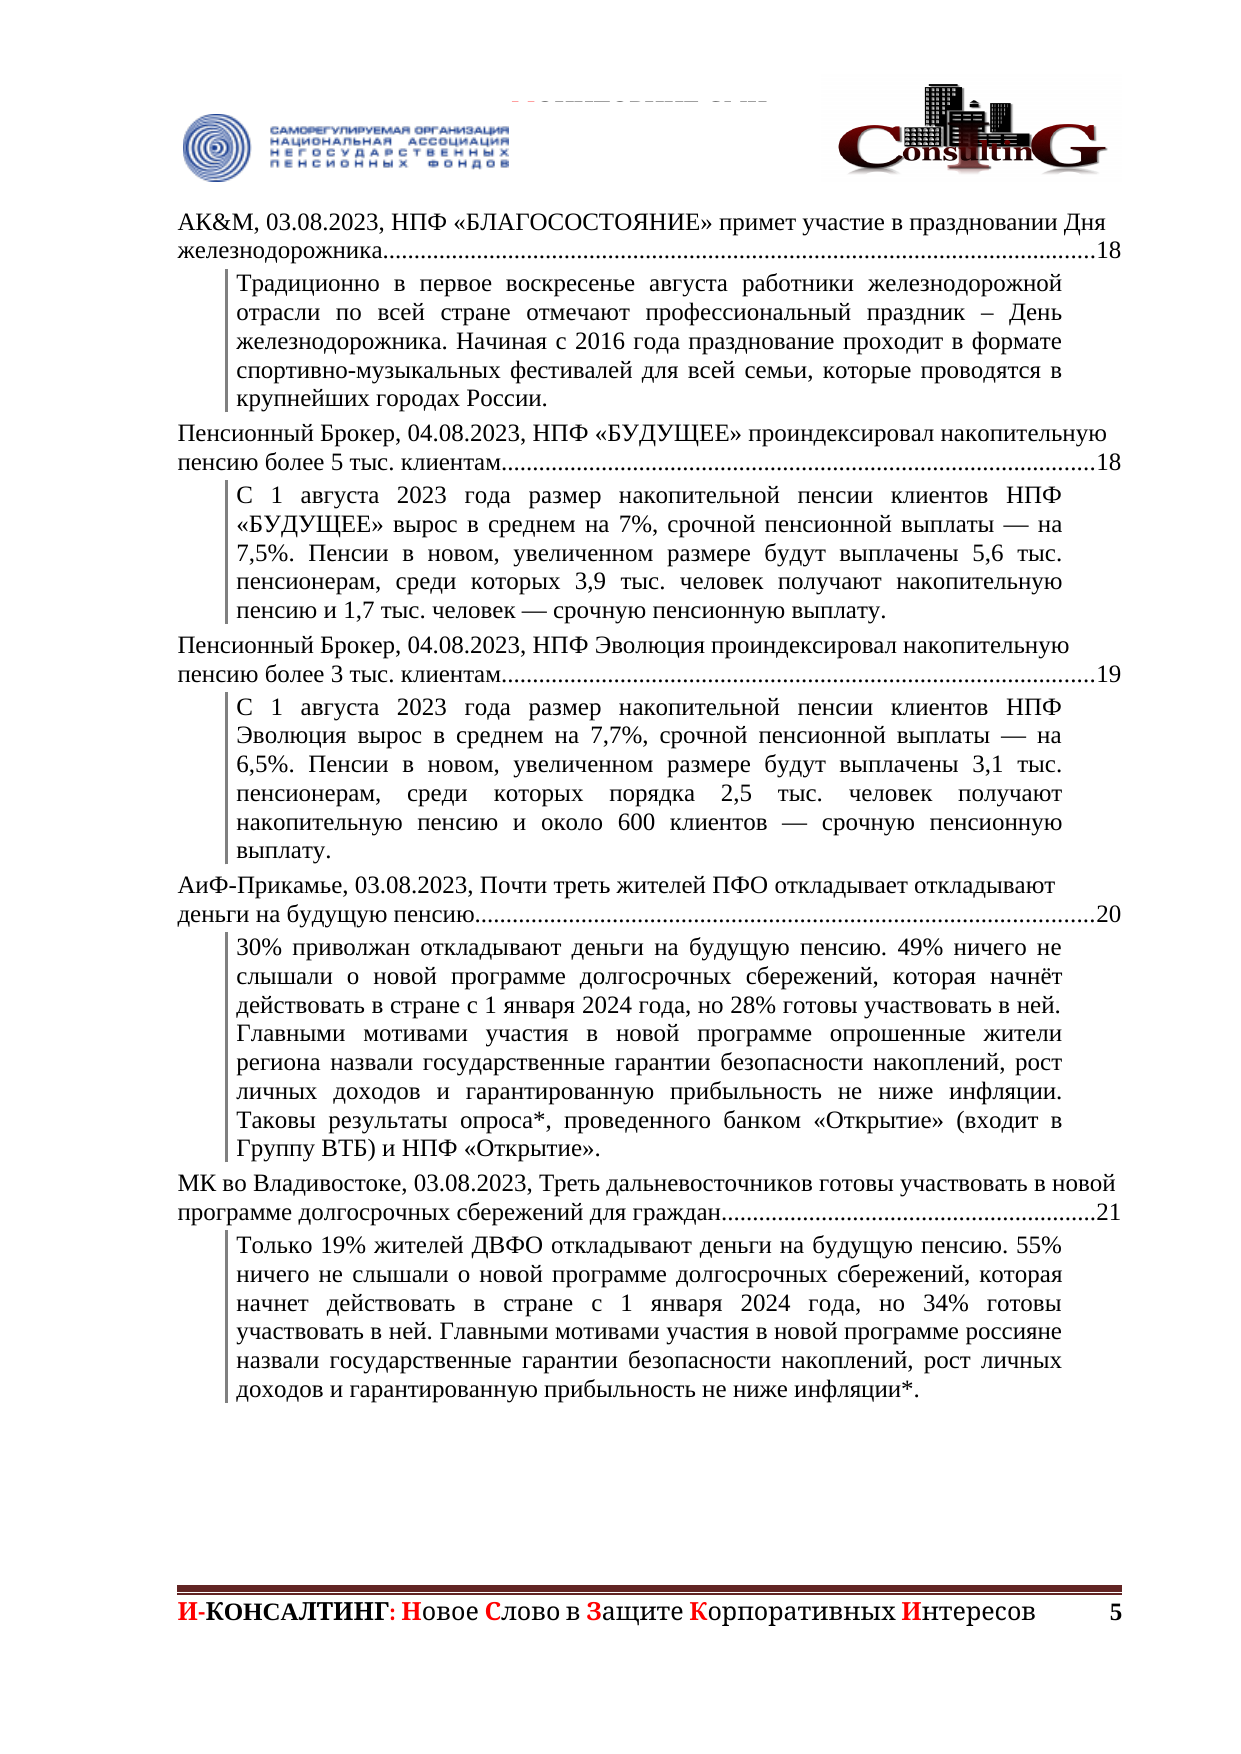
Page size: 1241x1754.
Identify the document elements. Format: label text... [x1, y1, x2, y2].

text АК&М, 03.08.2023, НПФ «БЛАГОСОСТОЯНИЕ» примет участие в праздновании Дня железнодорожника 18 [177, 207, 1122, 264]
text МК во Владивостоке, 03.08.2023, Треть дальневосточников готовы участвовать в новой программе долгосрочных сбережений для граждан 21 [177, 1168, 1122, 1226]
text 30% приволжан откладывают деньги на будущую пенсию. 49% ничего не слышали о новой программе долгосрочных сбережений, которая начнёт действовать в стране с 1 января 2024 года, но 28% готовы участвовать в ней. Главными мотивами участия в новой программе опрошенные жители региона назвали государственные гарантии безопасности накоплений, рост личных доходов и гарантированную прибыльность не ниже инфляции. Таковы результаты опроса*, проведенного банком «Открытие» (входит в Группу ВТБ) и НПФ «Открытие». 20 [228, 932, 1063, 1162]
text Пенсионный Брокер, 04.08.2023, НПФ «БУДУЩЕЕ» проиндексировал накопительную пенсию более 5 тыс. клиентам 18 [177, 418, 1122, 476]
text Только 19% жителей ДВФО откладывают деньги на будущую пенсию. 55% ничего не слышали о новой программе долгосрочных сбережений, которая начнет действовать в стране с 1 января 2024 года, но 34% готовы участвовать в ней. Главными мотивами участия в новой программе россияне назвали государственные гарантии безопасности накоплений, рост личных доходов и гарантированную прибыльность не ниже инфляции*. 21 [228, 1230, 1063, 1403]
text Традиционно в первое воскресенье августа работники железнодорожной отрасли по всей стране отмечают профессиональный праздник – День железнодорожника. Начиная с 2016 года празднование проходит в формате спортивно-музыкальных фестивалей для всей семьи, которые проводятся в крупнейших городах России. 18 [225, 268, 1063, 412]
picture [821, 73, 1122, 182]
text АиФ-Прикамье, 03.08.2023, Почти треть жителей ПФО откладывает откладывают деньги на будущую пенсию 20 [177, 871, 1122, 928]
picture [183, 114, 509, 182]
text С 1 августа 2023 года размер накопительной пенсии клиентов НПФ Эволюция вырос в среднем на 7,7%, срочной пенсионной выплаты — на 6,5%. Пенсии в новом, увеличенном размере будут выплачены 3,1 тыс. пенсионерам, среди которых порядка 2,5 тыс. человек получают накопительную пенсию и около 600 клиентов — срочную пенсионную выплату. 19 [228, 692, 1063, 864]
text Пенсионный Брокер, 04.08.2023, НПФ Эволюция проиндексировал накопительную пенсию более 3 тыс. клиентам 19 [177, 630, 1122, 688]
text С 1 августа 2023 года размер накопительной пенсии клиентов НПФ «БУДУЩЕЕ» вырос в среднем на 7%, срочной пенсионной выплаты — на 7,5%. Пенсии в новом, увеличенном размере будут выплачены 5,6 тыс. пенсионерам, среди которых 3,9 тыс. человек получают накопительную пенсию и 1,7 тыс. человек — срочную пенсионную выплату. 18 [228, 480, 1063, 624]
